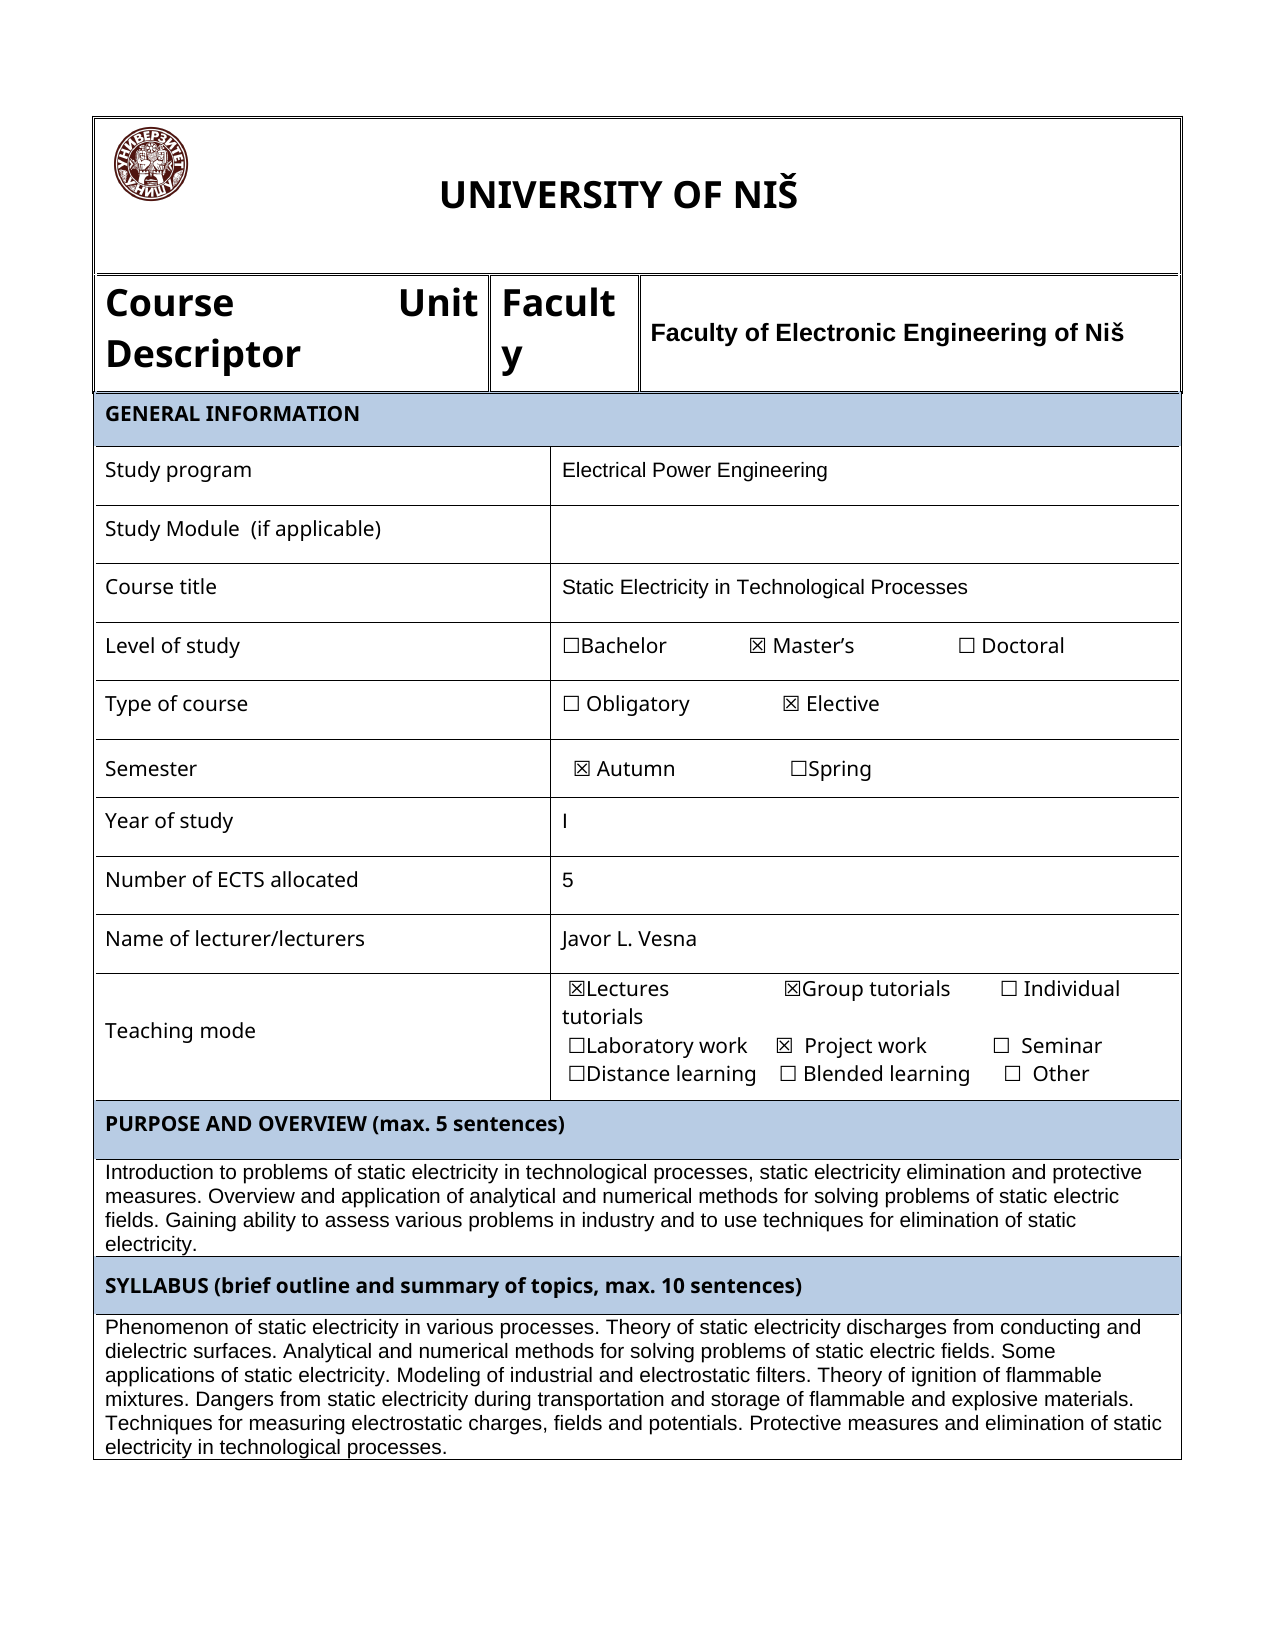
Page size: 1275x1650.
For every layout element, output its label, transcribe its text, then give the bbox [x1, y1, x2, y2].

table_cell Study program [94, 446, 550, 504]
table_cell Type of course [94, 680, 550, 739]
table_cell Introduction to problems of static electricity in technological processes, static electricity elimination and protective measures. Overview and application of analytical and numerical methods for solving problems of static electric fields. Gaining ability to assess various problems in industry and to use techniques for elimination of static electricity. [94, 1159, 1181, 1256]
table_cell Course title [94, 563, 550, 622]
table_cell PURPOSE AND OVERVIEW (max. 5 sentences) [94, 1100, 1181, 1159]
table_cell Autumn Spring [551, 739, 1181, 797]
table_cell Faculty of Electronic Engineering of Niš [639, 273, 1181, 391]
table_cell Obligatory Elective [551, 680, 1181, 739]
table_cell Study Module (if applicable) [94, 505, 550, 563]
table_cell Electrical Power Engineering [551, 446, 1181, 504]
table_cell Course Unit Descriptor [94, 273, 490, 391]
table_cell Javor L. Vesna [551, 914, 1181, 973]
table_cell Bachelor Master’s Doctoral [551, 622, 1181, 680]
table_cell Name of lecturer/lecturers [94, 914, 550, 973]
table_cell Lectures Group tutorials Individual tutorials Laboratory work Project work Seminar Distance learning Blended learning Other [551, 973, 1181, 1100]
table_cell Number of ECTS allocated [94, 856, 550, 914]
table_cell Faculty [491, 276, 638, 391]
table_cell Year of study [94, 797, 550, 856]
table_cell I [551, 797, 1181, 856]
table_cell SYLLABUS (brief outline and summary of topics, max. 10 sentences) [94, 1256, 1181, 1314]
table_cell Teaching mode [94, 973, 550, 1100]
table_cell Static Electricity in Technological Processes [551, 563, 1181, 622]
table_header UNIVERSITY OF NIŠ [95, 119, 1180, 273]
table_cell Level of study [94, 622, 550, 680]
table_cell GENERAL INFORMATION [94, 391, 1181, 446]
table_cell [551, 505, 1181, 563]
table_cell Semester [94, 739, 550, 797]
table_cell Phenomenon of static electricity in various processes. Theory of static electricity discharges from conducting and dielectric surfaces. Analytical and numerical methods for solving problems of static electric fields. Some applications of static electricity. Modeling of industrial and electrostatic filters. Theory of ignition of flammable mixtures. Dangers from static electricity during transportation and storage of flammable and explosive materials. Techniques for measuring electrostatic charges, fields and potentials. Protective measures and elimination of static electricity in technological processes. [94, 1314, 1181, 1459]
table_cell 5 [551, 856, 1181, 914]
